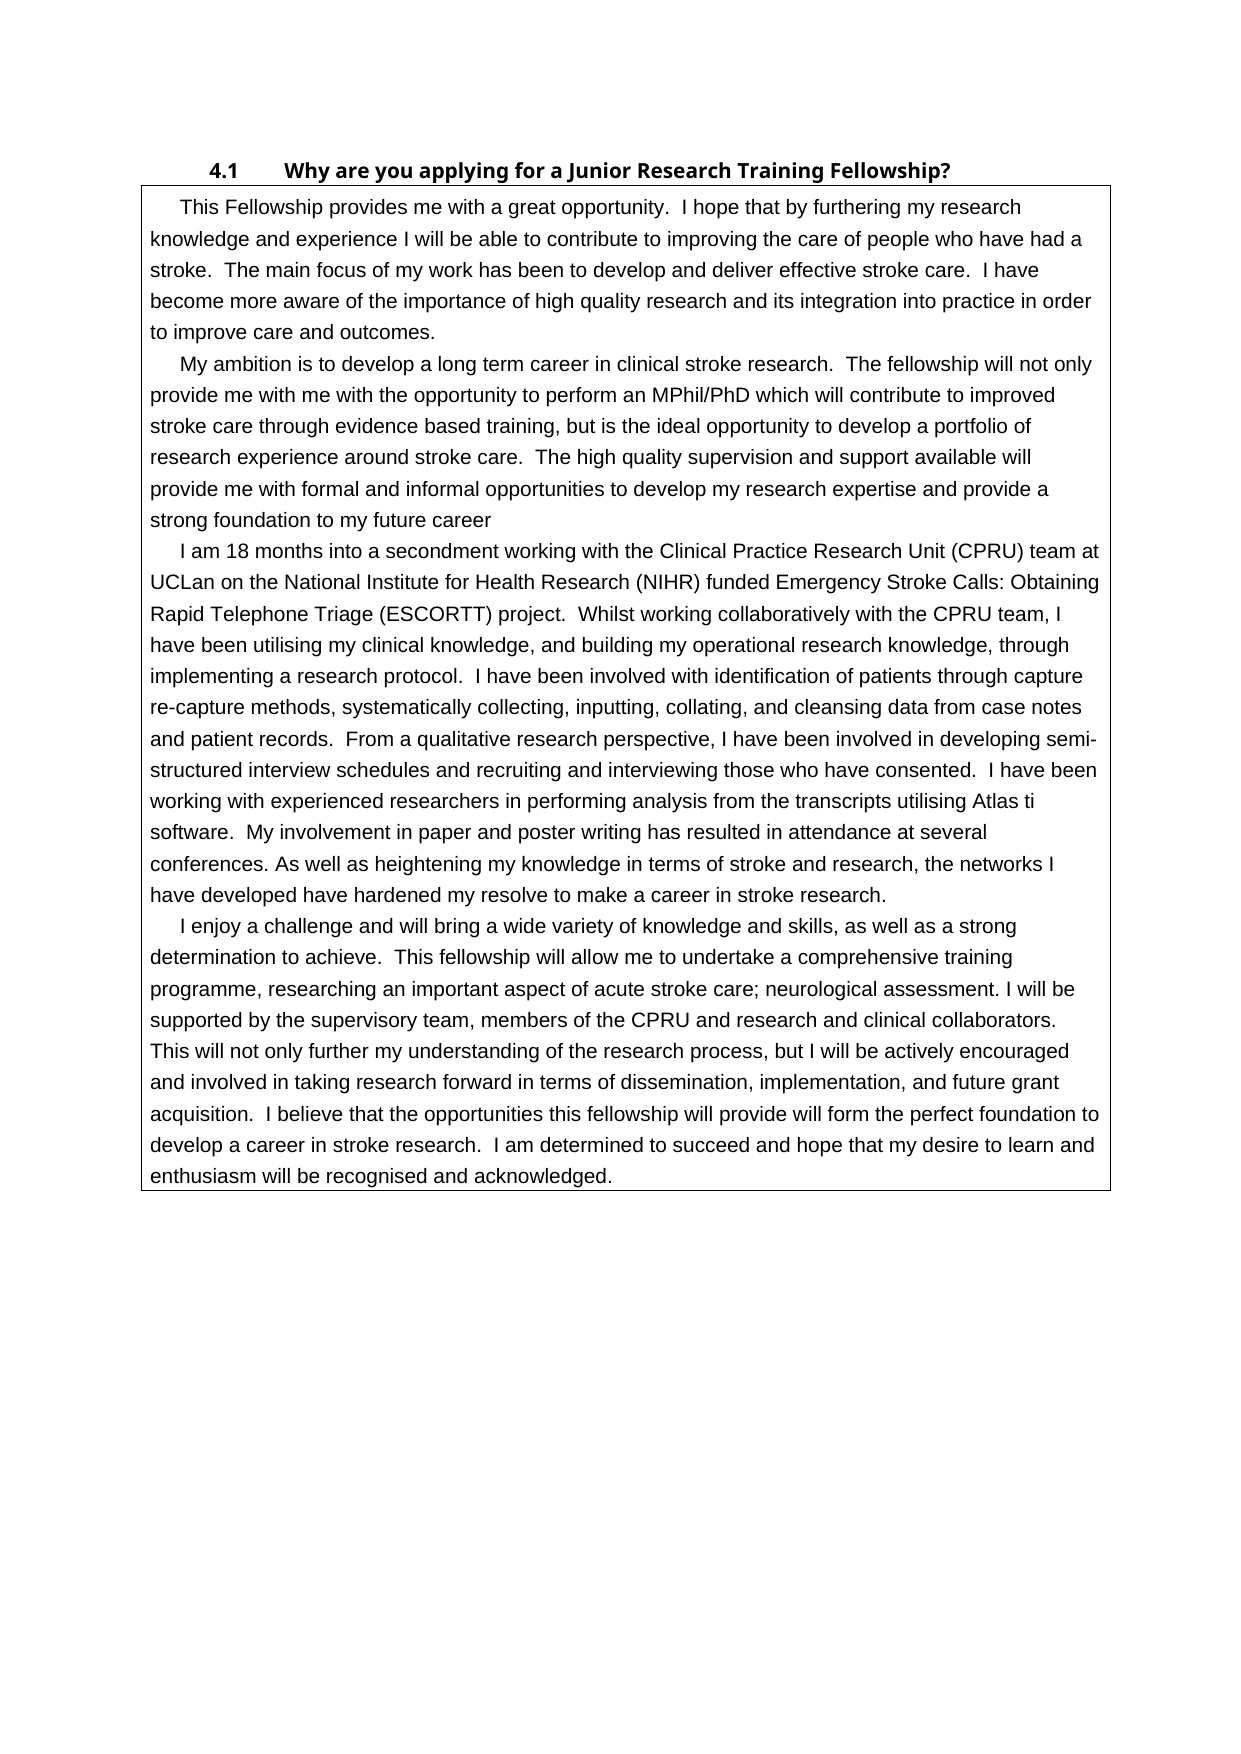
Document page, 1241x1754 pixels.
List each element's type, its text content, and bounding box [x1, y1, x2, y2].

text I am 18 months into a secondment working with the Clinical Practice Research Unit (CPRU) team at UCLan on the National Institute for Health Research (NIHR) funded Emergency Stroke Calls: Obtaining Rapid Telephone Triage (ESCORTT) project. Whilst working collaboratively with the CPRU team, I have been utilising my clinical knowledge, and building my operational research knowledge, through implementing a research protocol. I have been involved with identification of patients through capture re-capture methods, systematically collecting, inputting, collating, and cleansing data from case notes and patient records. From a qualitative research perspective, I have been involved in developing semi-structured interview schedules and recruiting and interviewing those who have consented. I have been working with experienced researchers in performing analysis from the transcripts utilising Atlas ti software. My involvement in paper and poster writing has resulted in attendance at several conferences. As well as heightening my knowledge in terms of stroke and research, the networks I have developed have hardened my resolve to make a career in stroke research. [142, 528, 1110, 903]
text My ambition is to develop a long term career in clinical stroke research. The fellowship will not only provide me with me with the opportunity to perform an MPhil/PhD which will contribute to improved stroke care through evidence based training, but is the ideal opportunity to develop a portfolio of research experience around stroke care. The high quality supervision and support available will provide me with formal and informal opportunities to develop my research expertise and provide a strong foundation to my future career [142, 341, 1110, 528]
text I enjoy a challenge and will bring a wide variety of knowledge and skills, as well as a strong determination to achieve. This fellowship will allow me to undertake a comprehensive training programme, researching an important aspect of acute stroke care; neurological assessment. I will be supported by the supervisory team, members of the CPRU and research and clinical collaborators. This will not only further my understanding of the research process, but I will be actively encouraged and involved in taking research forward in terms of dissemination, implementation, and future grant acquisition. I believe that the opportunities this fellowship will provide will form the perfect foundation to develop a career in stroke research. I am determined to succeed and hope that my desire to learn and enthusiasm will be recognised and acknowledged. [142, 903, 1110, 1190]
list Why are you applying for a Junior Research Training Fellowship? [209, 156, 1090, 185]
text This Fellowship provides me with a great opportunity. I hope that by furthering my research knowledge and experience I will be able to contribute to improving the care of people who have had a stroke. The main focus of my work has been to develop and deliver effective stroke care. I have become more aware of the importance of high quality research and its integration into practice in order to improve care and outcomes. [142, 186, 1110, 341]
